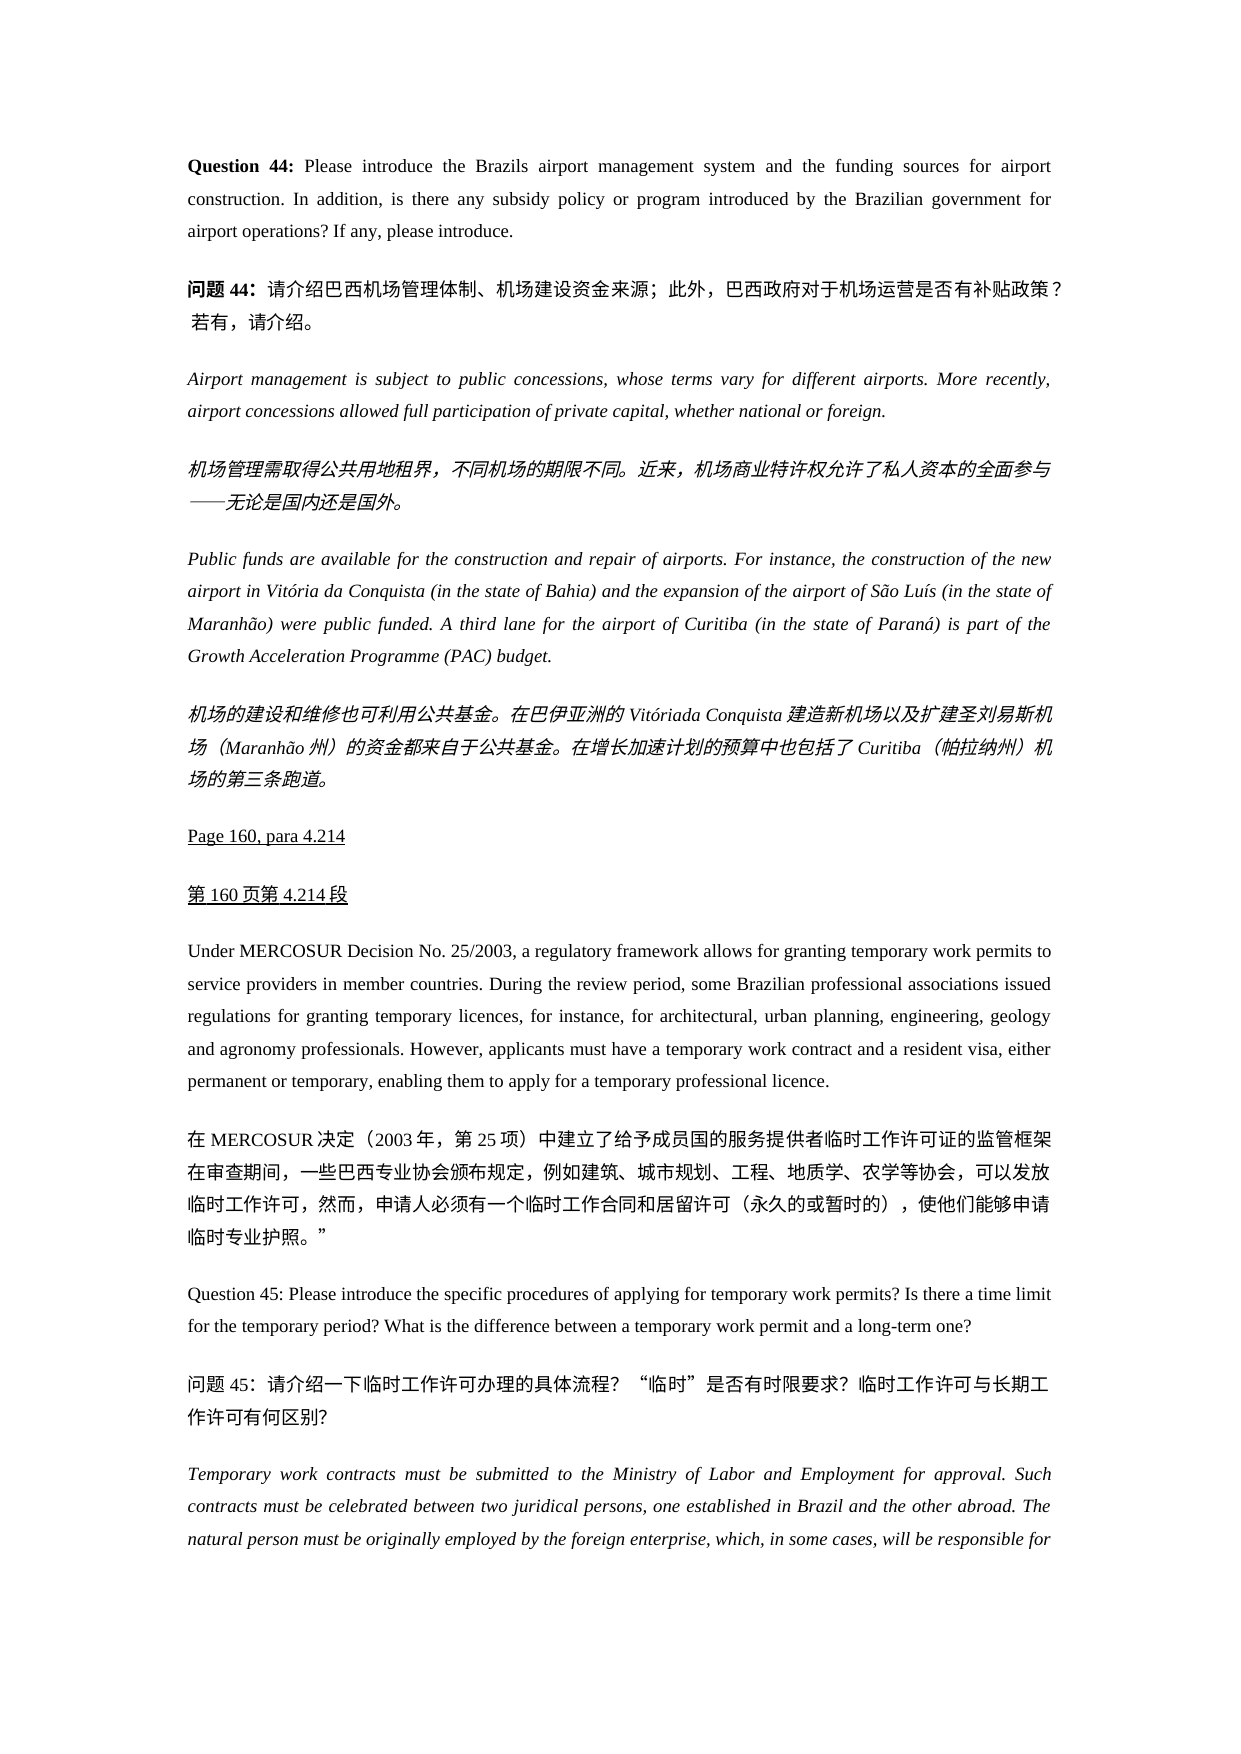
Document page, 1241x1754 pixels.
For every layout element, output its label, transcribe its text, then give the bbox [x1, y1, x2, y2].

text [187, 1457, 1053, 1555]
text Question 44: Please introduce the Brazils airport management system and the funding sources for airport construction. In addition, is there any subsidy policy or program introduced by the Brazilian government for airport operations? If any, please introduce. [187, 150, 1053, 247]
text Airport management is subject to public concessions, whose terms vary for different airports. More recently, airport concessions allowed full participation of private capital, whether national or foreign. [187, 362, 1053, 427]
text Under MERCOSUR Decision No. 25/2003, a regulatory framework allows for granting temporary work permits to service providers in member countries. During the review period, some Brazilian professional associations issued regulations for granting temporary licences, for instance, for architectural, urban planning, engineering, geology and agronomy professionals. However, applicants must have a temporary work contract and a resident visa, either permanent or temporary, enabling them to apply for a temporary professional licence. [187, 935, 1053, 1097]
text 机场的建设和维修也可利用公共基金。在巴伊亚洲的Vitóriada Conquista建造新机场以及扩建圣刘易斯机场（Maranhão州）的资金都来自于公共基金。在增长加速计划的预算中也包括了Curitiba（帕拉纳州）机场的第三条跑道。 [187, 697, 1053, 795]
text 第160页第4.214段 [187, 877, 1053, 910]
text 问题45：请介绍一下临时工作许可办理的具体流程？“临时”是否有时限要求？临时工作许可与长期工作许可有何区别？ [187, 1367, 1053, 1432]
text Page 160, para 4.214 [187, 820, 1053, 852]
text 机场管理需取得公共用地租界，不同机场的期限不同。近来，机场商业特许权允许了私人资本的全面参与——无论是国内还是国外。 [187, 452, 1053, 517]
text Public funds are available for the construction and repair of airports. For instance, the construction of the new airport in Vitória da Conquista (in the state of Bahia) and the expansion of the airport of São Luís (in the state of Maranhão) were public funded. A third lane for the airport of Curitiba (in the state of Paraná) is part of the Growth Acceleration Programme (PAC) budget. [187, 542, 1053, 672]
text Question 45: Please introduce the specific procedures of applying for temporary work permits? Is there a time limit for the temporary period? What is the difference between a temporary work permit and a long-term one? [187, 1277, 1053, 1342]
text 在MERCOSUR决定（2003年，第25项）中建立了给予成员国的服务提供者临时工作许可证的监管框架。在审查期间，一些巴西专业协会颁布规定，例如建筑、城市规划、工程、地质学、农学等协会，可以发放临时工作许可，然而，申请人必须有一个临时工作合同和居留许可（永久的或暂时的），使他们能够申请临时专业护照。” [187, 1122, 1053, 1252]
text 问题44：请介绍巴西机场管理体制、机场建设资金来源；此外，巴西政府对于机场运营是否有补贴政策？ 若有，请介绍。 [187, 272, 1053, 337]
